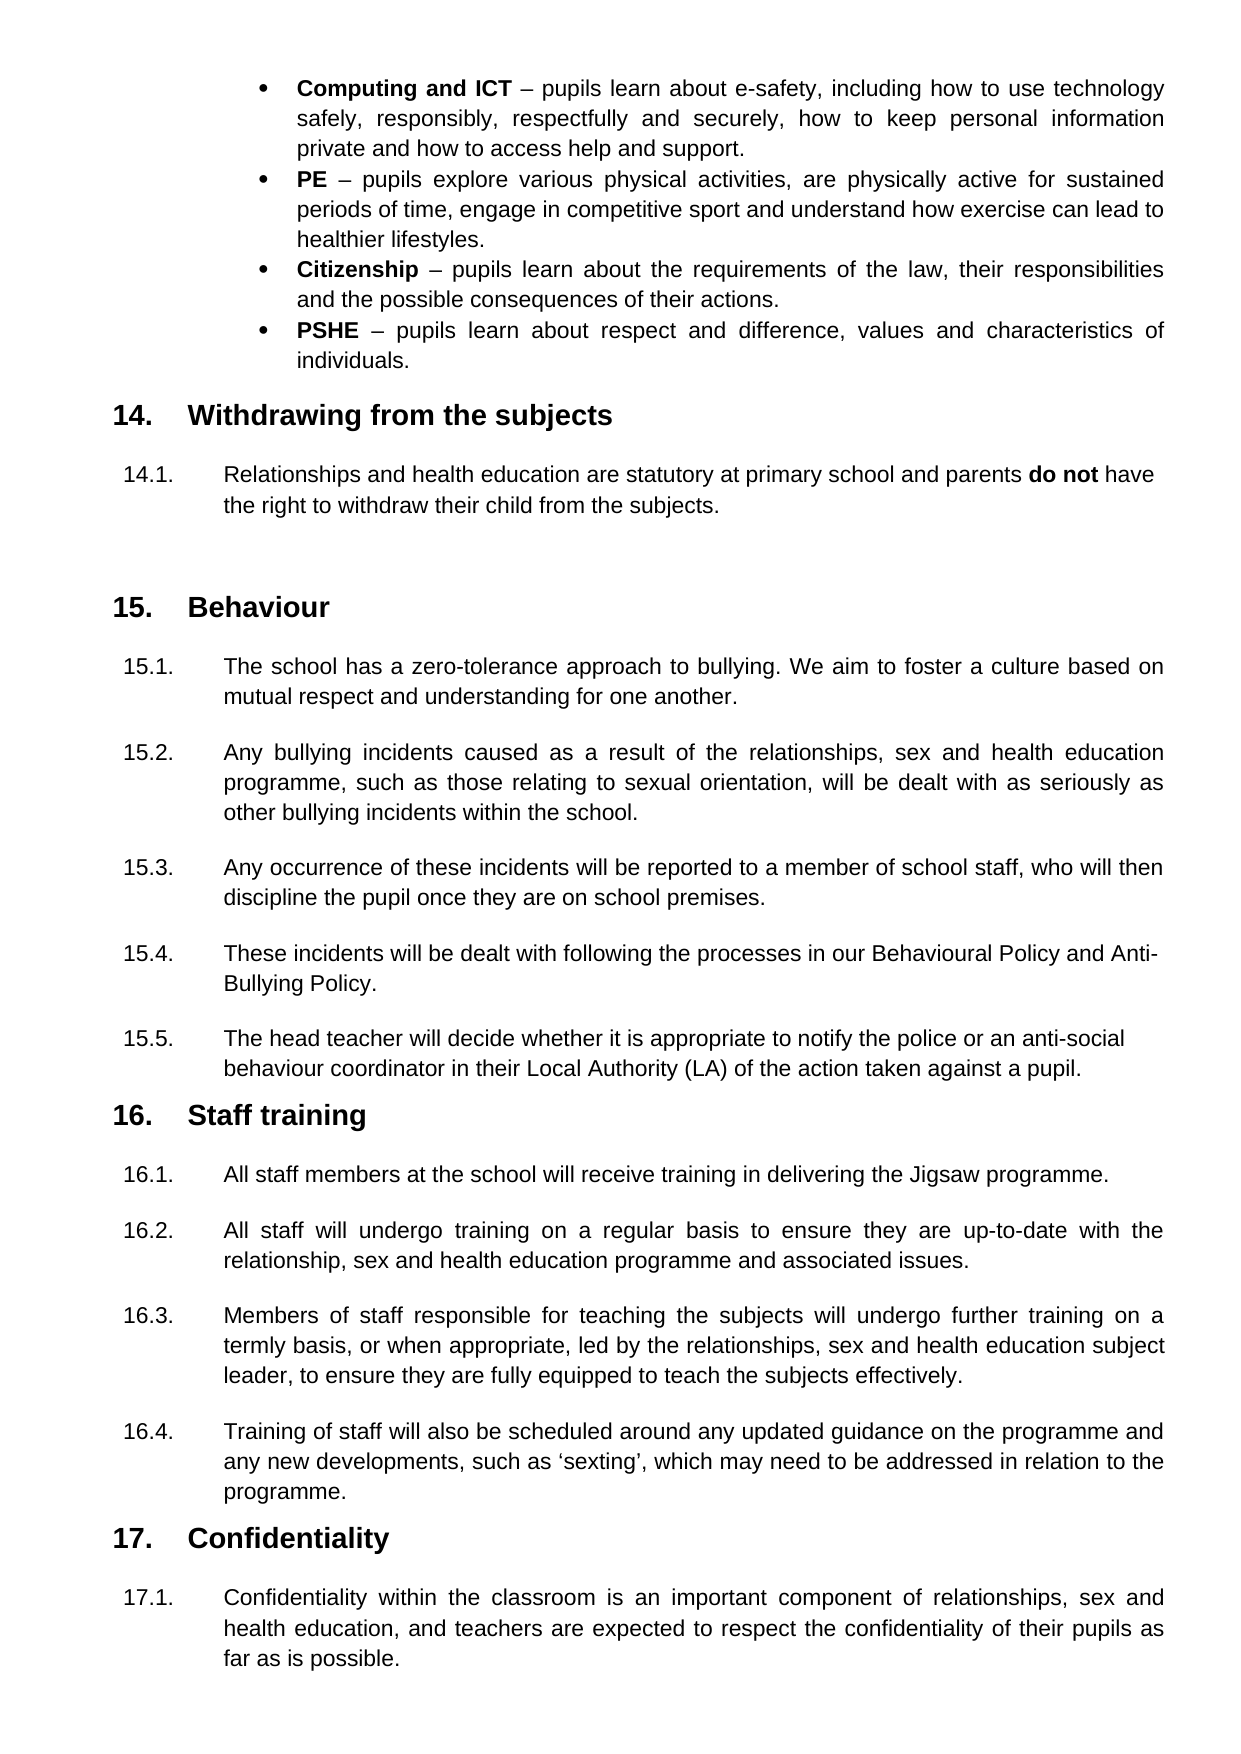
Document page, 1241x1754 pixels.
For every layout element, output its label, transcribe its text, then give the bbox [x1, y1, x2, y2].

text These incidents will be dealt with following the processes in our Behavioural Policy and Anti-Bullying Policy. [148, 939, 1165, 996]
text Citizenship – pupils learn about the requirements of the law, their responsibilities and the possible consequences of their actions. [259, 256, 1165, 313]
text All staff will undergo training on a regular basis to ensure they are up-to-date with the relationship, sex and health education programme and associated issues. [148, 1217, 1165, 1273]
text Members of staff responsible for teaching the subjects will undergo further training on a termly basis, or when appropriate, led by the relationships, sex and health education subject leader, to ensure they are fully equipped to teach the subjects effectively. [148, 1302, 1165, 1389]
text Confidentiality within the classroom is an important component of relationships, sex and health education, and teachers are expected to respect the confidentiality of their pupils as far as is possible. [148, 1584, 1165, 1671]
text PSHE – pupils learn about respect and difference, values and characteristics of individuals. [259, 317, 1165, 373]
text PE – pupils explore various physical activities, are physically active for sustained periods of time, engage in competitive sport and understand how exercise can lead to healthier lifestyles. [259, 166, 1165, 252]
text Any bullying incidents caused as a result of the relationships, sex and health education programme, such as those relating to sexual orientation, will be dealt with as seriously as other bullying incidents within the school. [148, 738, 1165, 825]
text All staff members at the school will receive training in delivering the Jigsaw programme. [148, 1161, 1165, 1188]
text The school has a zero-tolerance approach to bullying. We aim to foster a culture based on mutual respect and understanding for one another. [148, 653, 1165, 710]
text Computing and ICT – pupils learn about e-safety, including how to use technology safely, responsibly, respectfully and securely, how to keep personal information private and how to access help and support. [259, 75, 1165, 162]
text Relationships and health education are statutory at primary school and parents do not have the right to withdraw their child from the subjects. [148, 461, 1165, 518]
text Training of staff will also be scheduled around any updated guidance on the programme and any new developments, such as ‘sexting’, which may need to be addressed in relation to the programme. [148, 1418, 1165, 1504]
text Any occurrence of these incidents will be reported to a member of school staff, who will then discipline the pupil once they are on school premises. [148, 854, 1165, 911]
subtitle Confidentiality [112, 1521, 1165, 1554]
subtitle Staff training [112, 1098, 1165, 1131]
subtitle Behaviour [112, 589, 1165, 623]
text The head teacher will decide whether it is appropriate to notify the police or an anti-social behaviour coordinator in their Local Authority (LA) of the action taken against a pupil. [148, 1025, 1165, 1082]
subtitle Withdrawing from the subjects [112, 398, 1165, 431]
